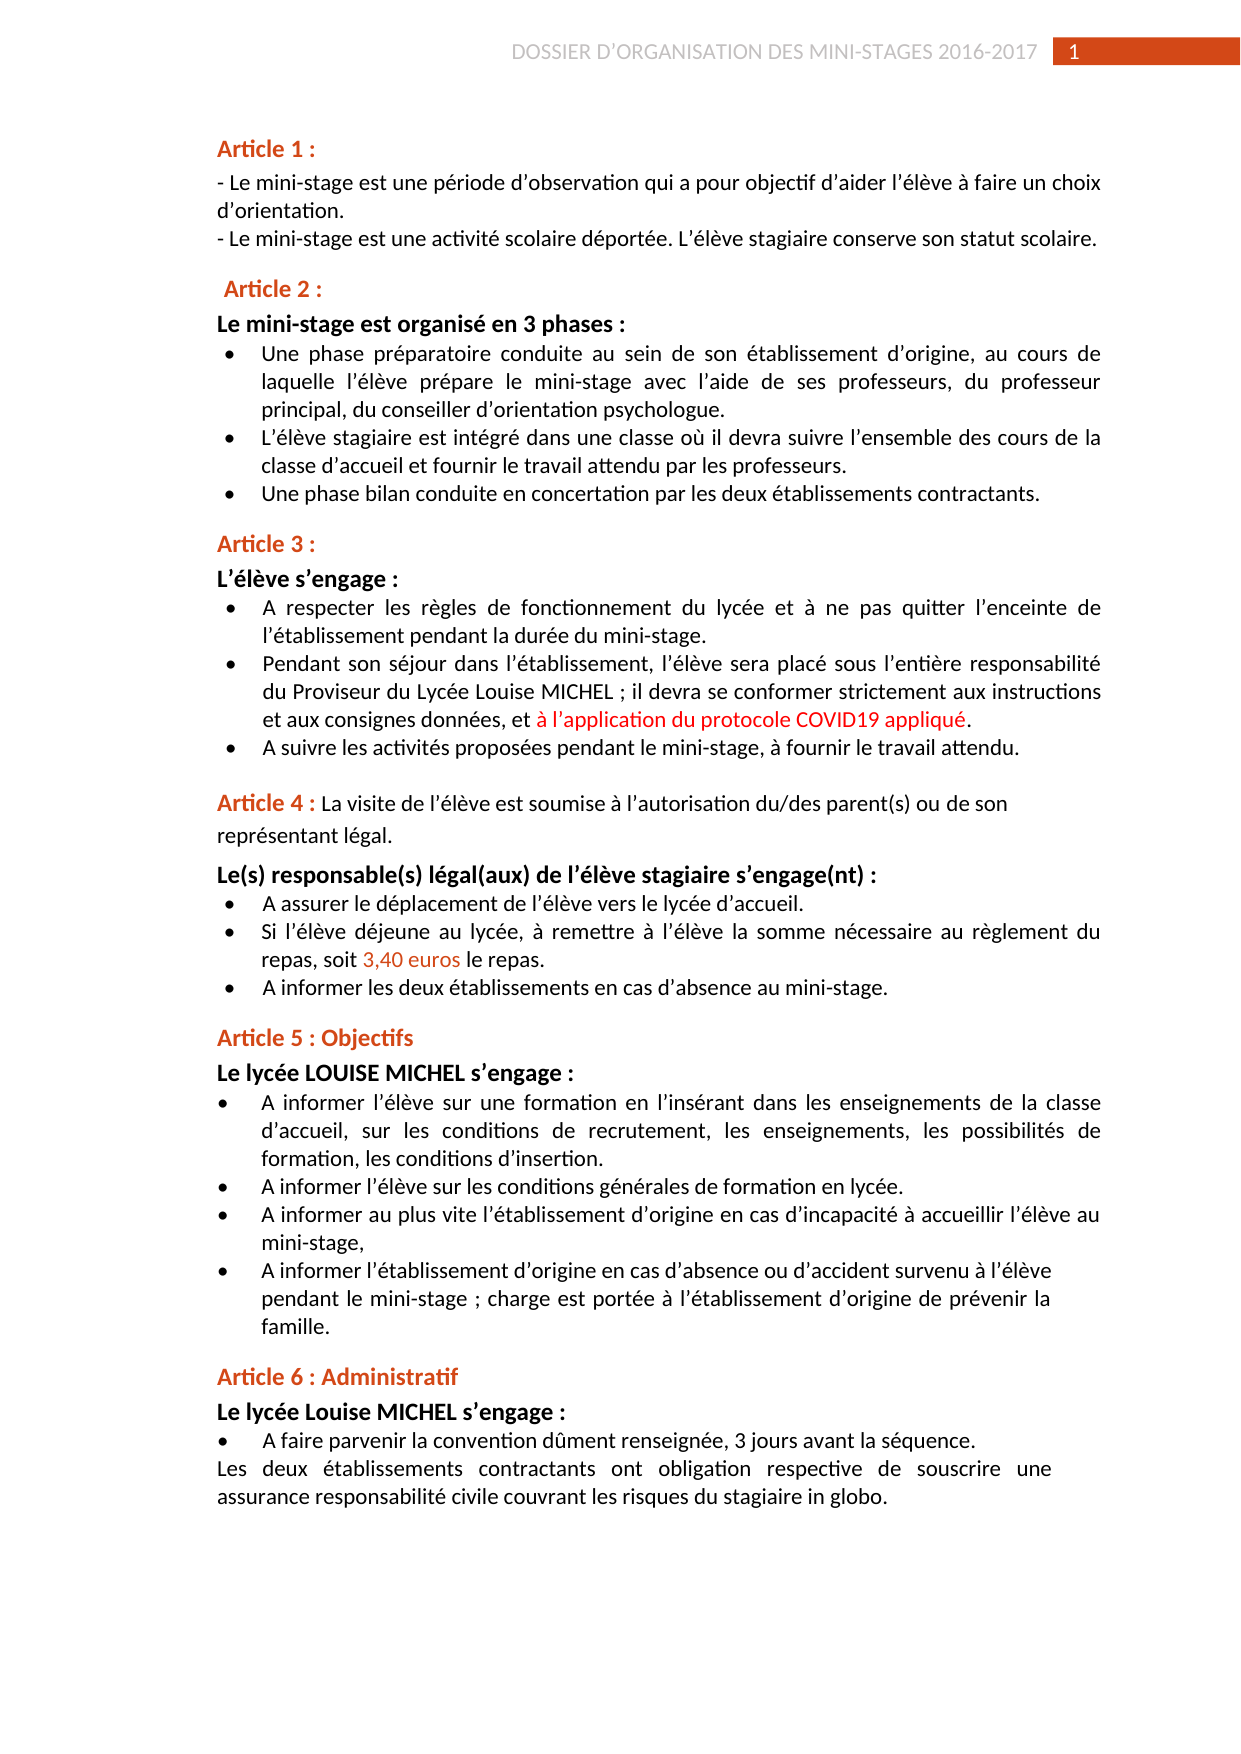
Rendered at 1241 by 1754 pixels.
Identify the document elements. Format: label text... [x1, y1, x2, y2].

list Le lycée Louise MICHEL s’engage : [217, 1396, 1053, 1426]
list L’élève s’engage : [217, 563, 1053, 593]
list • A informer l’élève sur une formation en l’insérant dans les enseignements de la classe d’accueil, sur les conditions de recrutement, les enseignements, les possibilités de formation, les conditions d’insertion. [217, 1088, 1103, 1172]
list • Une phase bilan conduite en concertation par les deux établissements contractants. [223, 479, 1103, 507]
list Le mini-stage est organisé en 3 phases : [217, 308, 1053, 339]
list Le lycée LOUISE MICHEL s’engage : [217, 1057, 1053, 1088]
subtitle Article 4 : La visite de l’élève est soumise à l’autorisation du/des parent(s) ou de son représentant légal. [217, 787, 1103, 850]
subtitle Article 1 : [217, 133, 1053, 164]
subtitle Article 3 : [217, 528, 1053, 558]
list • L’élève stagiaire est intégré dans une classe où il devra suivre l’ensemble des cours de la classe d’accueil et fournir le travail attendu par les professeurs. [223, 423, 1103, 479]
list • A suivre les activités proposées pendant le mini-stage, à fournir le travail attendu. [225, 733, 1103, 762]
list • Si l’élève déjeune au lycée, à remettre à l’élève la somme nécessaire au règlement du repas, soit 3,40 euros le repas. [223, 917, 1103, 973]
list • A informer au plus vite l’établissement d’origine en cas d’incapacité à accueillir l’élève au mini-stage, [217, 1200, 1103, 1256]
list - Le mini-stage est une activité scolaire déportée. L’élève stagiaire conserve son statut scolaire. [217, 224, 1103, 253]
subtitle Article 2 : [223, 273, 1053, 304]
list - Le mini-stage est une période d’observation qui a pour objectif d’aider l’élève à faire un choix d’orientation. [217, 168, 1103, 224]
list • A respecter les règles de fonctionnement du lycée et à ne pas quitter l’enceinte de l’établissement pendant la durée du mini-stage. [225, 593, 1103, 649]
subtitle Article 6 : Administratif [217, 1361, 1053, 1391]
list • A informer les deux établissements en cas d’absence au mini-stage. [187, 973, 1103, 1002]
list Les deux établissements contractants ont obligation respective de souscrire une assurance responsabilité civile couvrant les risques du stagiaire in globo. [217, 1454, 1053, 1511]
list • A faire parvenir la convention dûment renseignée, 3 jours avant la séquence. [217, 1426, 1103, 1454]
list Le(s) responsable(s) légal(aux) de l’élève stagiaire s’engage(nt) : [217, 859, 1053, 889]
list • A assurer le déplacement de l’élève vers le lycée d’accueil. [187, 889, 1103, 917]
list • A informer l’élève sur les conditions générales de formation en lycée. [217, 1172, 1103, 1200]
subtitle Article 5 : Objectifs [217, 1022, 1053, 1053]
list • A informer l’établissement d’origine en cas d’absence ou d’accident survenu à l’élève pendant le mini-stage ; charge est portée à l’établissement d’origine de prévenir la famille. [217, 1256, 1053, 1340]
list • Pendant son séjour dans l’établissement, l’élève sera placé sous l’entière responsabilité du Proviseur du Lycée Louise MICHEL ; il devra se conformer strictement aux instructions et aux consignes données, et à l’application du protocole COVID19 appliqué. [225, 649, 1103, 733]
list • Une phase préparatoire conduite au sein de son établissement d’origine, au cours de laquelle l’élève prépare le mini-stage avec l’aide de ses professeurs, du professeur principal, du conseiller d’orientation psychologue. [223, 339, 1103, 423]
